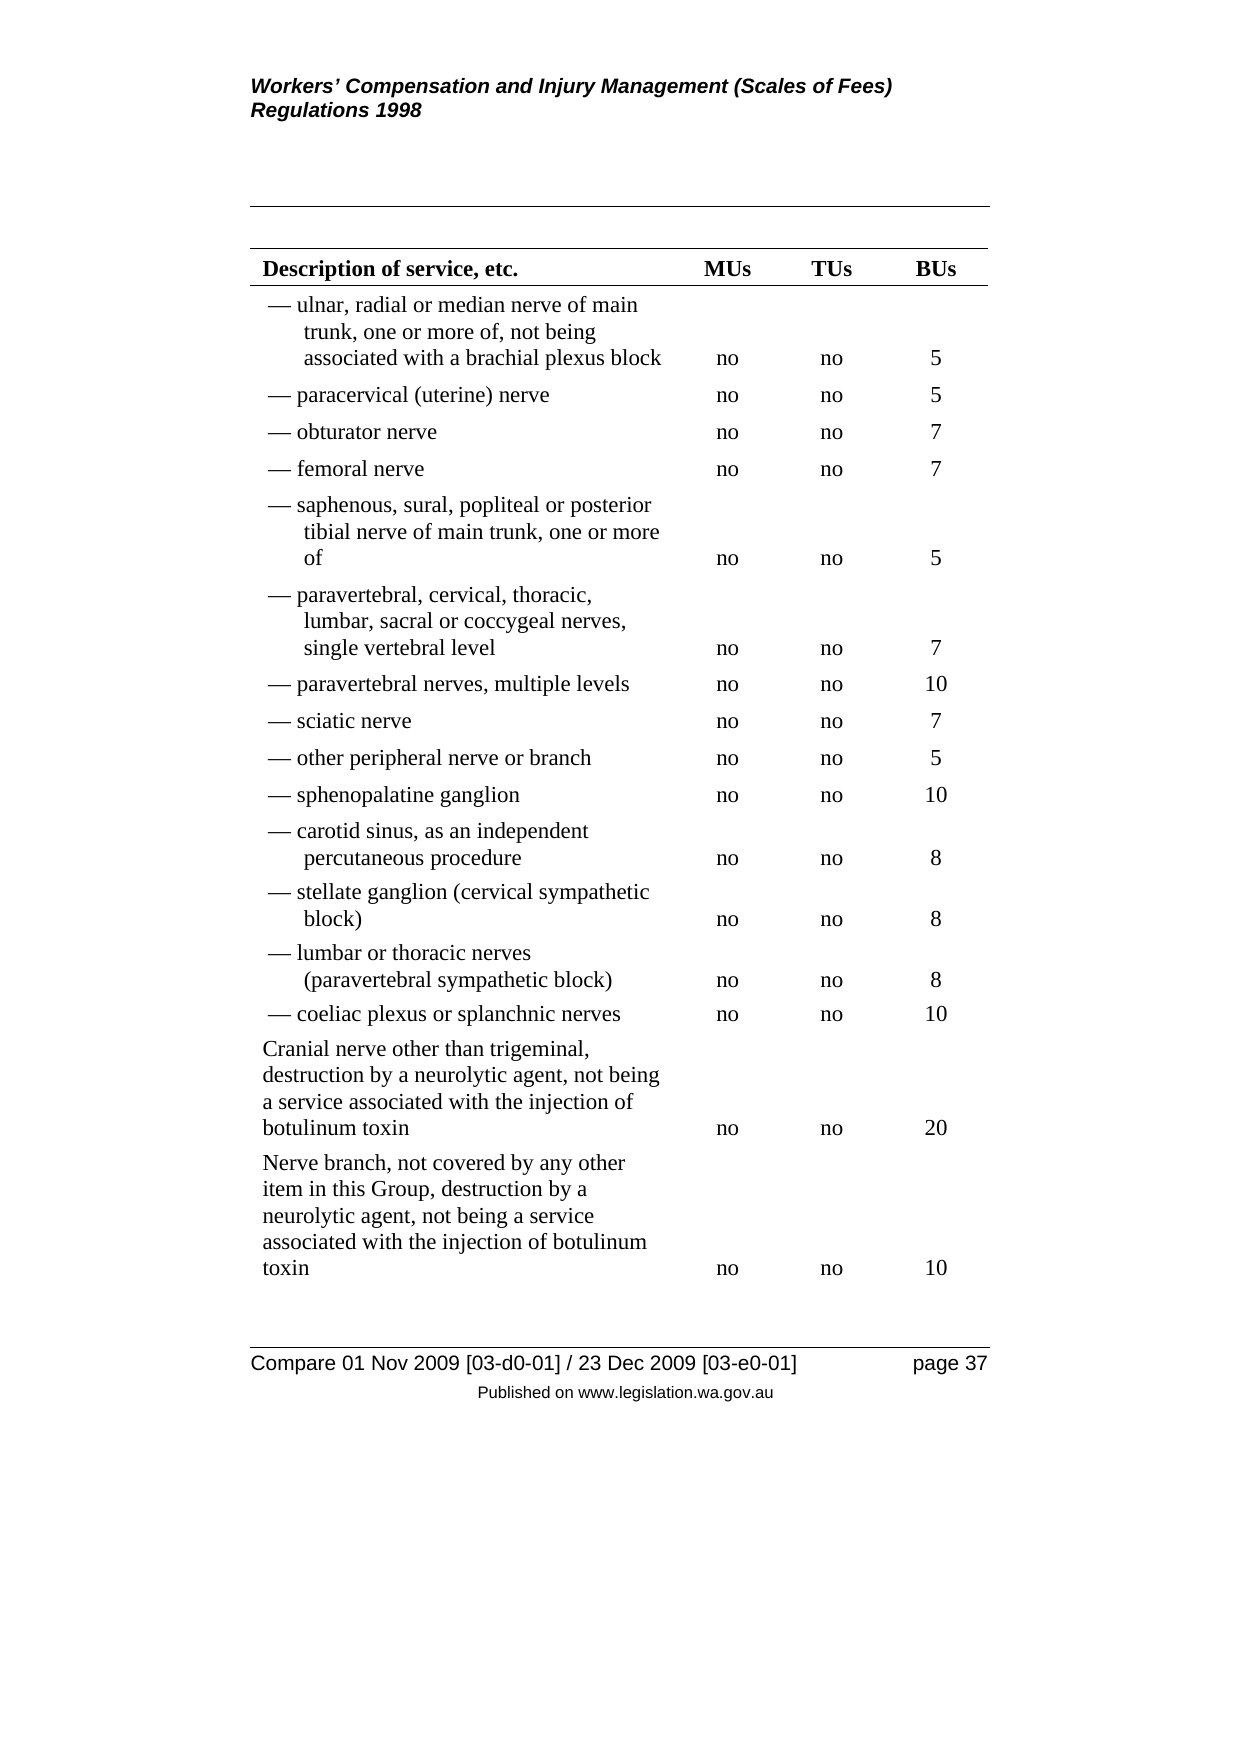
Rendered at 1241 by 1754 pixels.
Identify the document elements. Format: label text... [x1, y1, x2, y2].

table_cell — paracervical (uterine) nerve [250, 375, 675, 412]
table_cell Cranial nerve other than trigeminal, destruction by a neurolytic agent, not being a service associated with the injection of botulinum toxin [250, 1031, 675, 1145]
table_cell — paravertebral, cervical, thoracic, lumbar, sacral or coccygeal nerves, single vertebral level [250, 575, 675, 664]
table_cell 10 [884, 664, 988, 701]
table_cell Nerve branch, not covered by any other item in this Group, destruction by a neurolytic agent, not being a service associated with the injection of botulinum toxin [250, 1145, 675, 1285]
table_cell — coeliac plexus or splanchnic nerves [250, 996, 675, 1031]
table_cell 10 [884, 1145, 988, 1285]
table_cell — sphenopalatine ganglion [250, 774, 675, 811]
table_cell 5 [884, 738, 988, 774]
table_cell no [780, 738, 884, 774]
table_cell no [780, 412, 884, 448]
table_cell 5 [884, 485, 988, 574]
table_cell — lumbar or thoracic nerves (paravertebral sympathetic block) [250, 935, 675, 996]
table_cell no [675, 874, 779, 935]
table_cell no [780, 286, 884, 375]
table_cell 10 [884, 774, 988, 811]
table_cell 8 [884, 811, 988, 874]
table_cell — sciatic nerve [250, 701, 675, 738]
table_cell no [780, 1145, 884, 1285]
table_cell — obturator nerve [250, 412, 675, 448]
table_cell no [780, 1031, 884, 1145]
table_cell no [675, 286, 779, 375]
table_cell no [675, 485, 779, 574]
table_cell no [675, 935, 779, 996]
table_cell no [780, 701, 884, 738]
table_cell — carotid sinus, as an independent percutaneous procedure [250, 811, 675, 874]
table_cell no [780, 375, 884, 412]
table_cell 5 [884, 375, 988, 412]
table_cell — saphenous, sural, popliteal or posterior tibial nerve of main trunk, one or more of [250, 485, 675, 574]
table_header Description of service, etc. [250, 249, 675, 285]
table_cell 7 [884, 575, 988, 664]
table_header MUs [675, 249, 779, 285]
table_cell no [675, 738, 779, 774]
table_cell 7 [884, 448, 988, 485]
table_cell — femoral nerve [250, 448, 675, 485]
table_cell no [675, 996, 779, 1031]
table_cell — paravertebral nerves, multiple levels [250, 664, 675, 701]
table_cell 8 [884, 874, 988, 935]
table_cell 7 [884, 701, 988, 738]
table_cell no [780, 774, 884, 811]
table_cell — other peripheral nerve or branch [250, 738, 675, 774]
table_cell no [675, 774, 779, 811]
table_cell no [675, 575, 779, 664]
table_cell no [675, 412, 779, 448]
table_cell no [675, 811, 779, 874]
table_cell — stellate ganglion (cervical sympathetic block) [250, 874, 675, 935]
table_header BUs [884, 249, 988, 285]
table_cell 8 [884, 935, 988, 996]
table_cell 5 [884, 286, 988, 375]
table_header TUs [780, 249, 884, 285]
table_cell no [675, 448, 779, 485]
table_cell no [675, 664, 779, 701]
table_cell no [780, 575, 884, 664]
table_cell no [675, 701, 779, 738]
table_cell no [675, 375, 779, 412]
table_cell — ulnar, radial or median nerve of main trunk, one or more of, not being associated with a brachial plexus block [250, 286, 675, 375]
table_cell no [780, 996, 884, 1031]
table_cell no [675, 1031, 779, 1145]
table_cell 20 [884, 1031, 988, 1145]
table_cell no [780, 448, 884, 485]
table_cell no [780, 811, 884, 874]
table_cell no [780, 874, 884, 935]
table_cell no [780, 664, 884, 701]
table_cell no [780, 935, 884, 996]
table_cell no [780, 485, 884, 574]
table_cell 10 [884, 996, 988, 1031]
table_cell 7 [884, 412, 988, 448]
table_cell no [675, 1145, 779, 1285]
